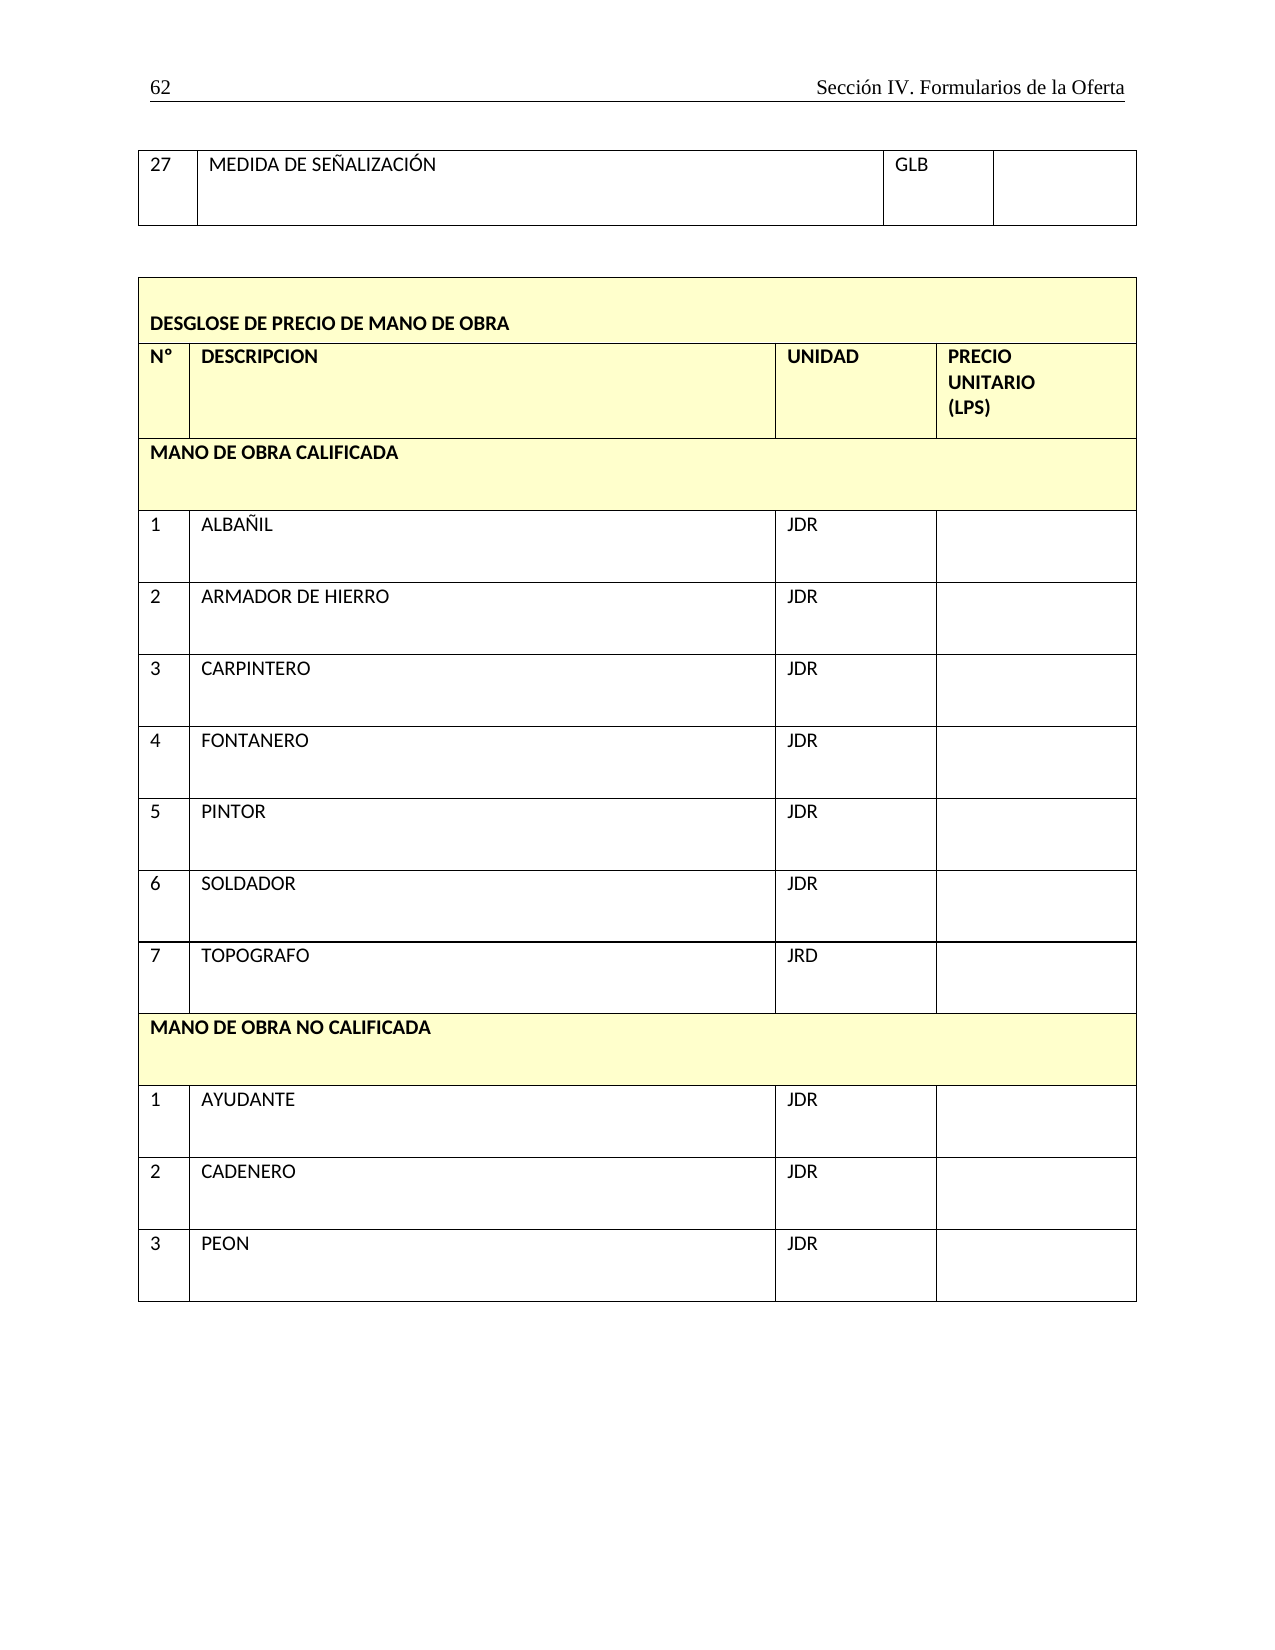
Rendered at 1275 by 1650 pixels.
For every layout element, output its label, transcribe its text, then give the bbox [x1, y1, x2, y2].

table_cell 7 [139, 943, 189, 1013]
table_cell JDR [776, 1086, 936, 1157]
table_cell TOPOGRAFO [190, 943, 775, 1013]
table_cell JDR [776, 1158, 936, 1229]
table_cell [937, 1230, 1136, 1301]
table_cell 4 [139, 727, 189, 798]
table_cell [937, 583, 1136, 654]
table_cell JDR [776, 511, 936, 582]
table_cell MANO DE OBRA CALIFICADA [139, 439, 1136, 510]
table_cell 2 [139, 1158, 189, 1229]
table_cell CADENERO [190, 1158, 775, 1229]
table_header [139, 278, 1136, 342]
table_cell DESCRIPCION [190, 344, 775, 438]
table_cell 3 [139, 1230, 189, 1301]
table_cell ARMADOR DE HIERRO [190, 583, 775, 654]
table_cell ALBAÑIL [190, 511, 775, 582]
table_cell PEON [190, 1230, 775, 1301]
table_cell JDR [776, 799, 936, 869]
table_cell FONTANERO [190, 727, 775, 798]
table_cell [937, 655, 1136, 726]
table_cell [937, 727, 1136, 798]
table_cell GLB [884, 151, 993, 225]
table_cell 3 [139, 655, 189, 726]
table_cell [994, 151, 1136, 225]
table_cell CARPINTERO [190, 655, 775, 726]
table_cell 1 [139, 1086, 189, 1157]
table_cell MANO DE OBRA NO CALIFICADA [139, 1014, 1136, 1085]
table_cell [937, 943, 1136, 1013]
table_cell JDR [776, 583, 936, 654]
table_cell 5 [139, 799, 189, 869]
table_cell 2 [139, 583, 189, 654]
table_cell MEDIDA DE SEÑALIZACIÓN [198, 151, 883, 225]
table_cell [937, 511, 1136, 582]
table_cell JDR [776, 727, 936, 798]
table_cell [937, 1086, 1136, 1157]
table_cell [937, 799, 1136, 869]
table_cell SOLDADOR [190, 871, 775, 941]
table_cell JDR [776, 871, 936, 941]
table_cell UNIDAD [776, 344, 936, 438]
table_cell Nº [139, 344, 189, 438]
table_cell [937, 871, 1136, 941]
table_cell JDR [776, 655, 936, 726]
table_cell PINTOR [190, 799, 775, 869]
table_cell JDR [776, 1230, 936, 1301]
table_cell 1 [139, 511, 189, 582]
table_cell 6 [139, 871, 189, 941]
table_cell JRD [776, 943, 936, 1013]
table_cell [937, 1158, 1136, 1229]
table_cell AYUDANTE [190, 1086, 775, 1157]
table_cell 27 [139, 151, 197, 225]
table_cell PRECIO UNITARIO (LPS) [937, 344, 1136, 438]
